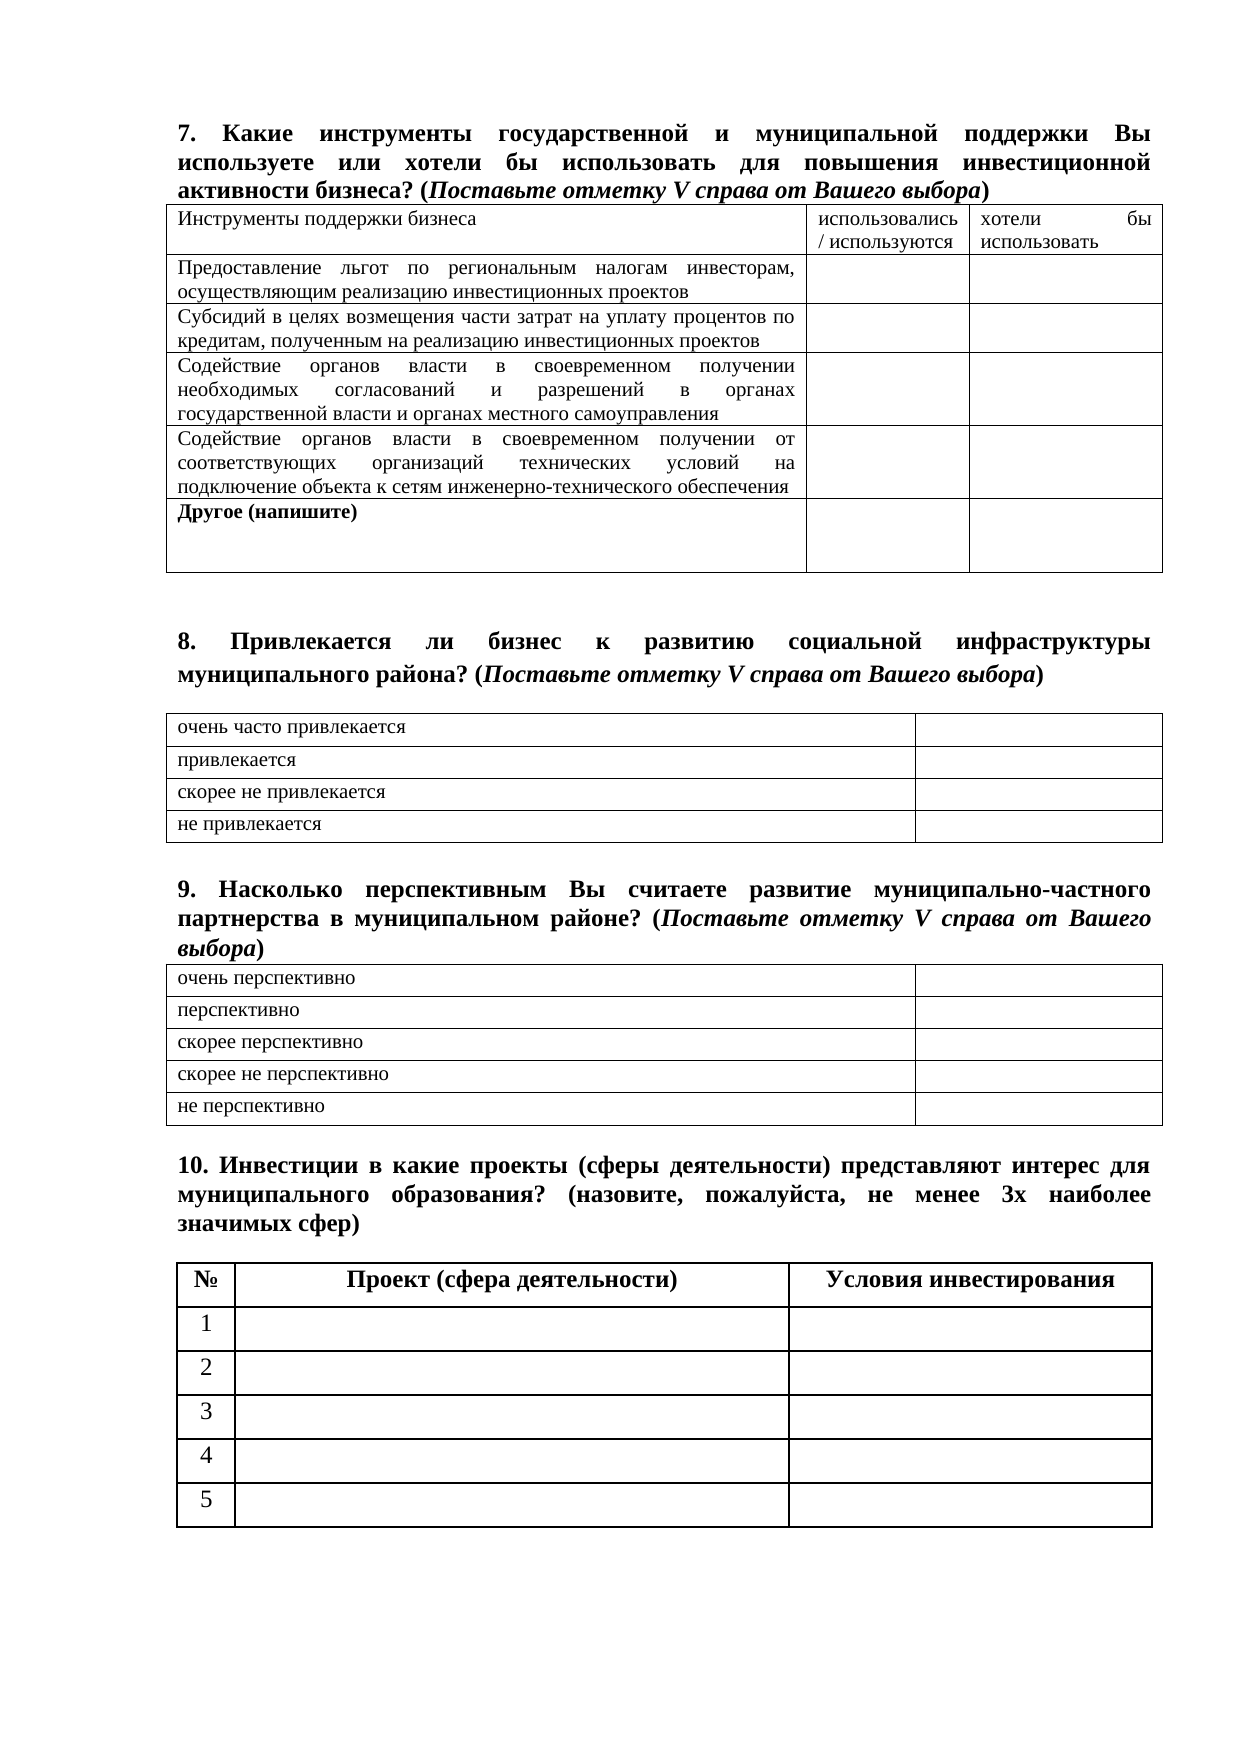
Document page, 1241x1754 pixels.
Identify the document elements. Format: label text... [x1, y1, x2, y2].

table_cell привлекается [167, 747, 915, 778]
table_cell 2 [178, 1352, 234, 1394]
table_cell [916, 1029, 1162, 1060]
table_cell [790, 1396, 1151, 1438]
table_cell 5 [178, 1484, 234, 1526]
table_header Инструменты поддержки бизнеса [167, 205, 806, 253]
table_cell [916, 811, 1162, 842]
table_cell перспективно [167, 997, 915, 1028]
table_cell Субсидий в целях возмещения части затрат на уплату процентов по кредитам, полученным на реализацию инвестиционных проектов [167, 304, 806, 352]
table_cell скорее не привлекается [167, 779, 915, 810]
table_cell скорее перспективно [167, 1029, 915, 1060]
table_cell [970, 426, 1162, 498]
table_cell 4 [178, 1440, 234, 1482]
table_cell [790, 1352, 1151, 1394]
table_cell [807, 255, 969, 303]
table_header очень перспективно [167, 965, 915, 996]
table_cell [807, 353, 969, 425]
table_cell [790, 1440, 1151, 1482]
table_header Условия инвестирования [790, 1264, 1151, 1306]
table_cell Содействие органов власти в своевременном получении необходимых согласований и разрешений в органах государственной власти и органах местного самоуправления [167, 353, 806, 425]
table_header [916, 714, 1162, 746]
table_cell [807, 499, 969, 572]
table_header очень часто привлекается [167, 714, 915, 746]
table_cell Другое (напишите) [167, 499, 806, 572]
table_cell [970, 255, 1162, 303]
table_cell [916, 1061, 1162, 1092]
table_cell [916, 747, 1162, 778]
table_cell [970, 353, 1162, 425]
table_cell [807, 304, 969, 352]
table_cell Содействие органов власти в своевременном получении от соответствующих организаций технических условий на подключение объекта к сетям инженерно-технического обеспечения [167, 426, 806, 498]
table_cell [236, 1308, 788, 1350]
table_cell [970, 304, 1162, 352]
table_cell Предоставление льгот по региональным налогам инвесторам, осуществляющим реализацию инвестиционных проектов [167, 255, 806, 303]
text 10. Инвестиции в какие проекты (сферы деятельности) представляют интерес для муниципального образования? (назовите, пожалуйста, не менее 3х наиболее значимых сфер) [177, 1151, 1152, 1237]
table_cell [970, 499, 1162, 572]
text 7. Какие инструменты государственной и муниципальной поддержки Вы используете или хотели бы использовать для повышения инвестиционной активности бизнеса? (Поставьте отметку V справа от Вашего выбора) [177, 118, 1152, 204]
table_cell не привлекается [167, 811, 915, 842]
table_header [916, 965, 1162, 996]
text 8. Привлекается ли бизнес к развитию социальной инфраструктуры муниципального района? (Поставьте отметку V справа от Вашего выбора) [177, 626, 1152, 688]
table_cell [916, 1093, 1162, 1124]
table_header использовались / используются [807, 205, 969, 253]
table_cell 1 [178, 1308, 234, 1350]
table_cell скорее не перспективно [167, 1061, 915, 1092]
table_header № [178, 1264, 234, 1306]
table_header Проект (сфера деятельности) [236, 1264, 788, 1306]
table_cell [807, 426, 969, 498]
table_header хотели бы использовать [970, 205, 1162, 253]
table_cell [790, 1308, 1151, 1350]
text 9. Насколько перспективным Вы считаете развитие муниципально-частного партнерства в муниципальном районе? (Поставьте отметку V справа от Вашего выбора) [177, 874, 1152, 962]
table_cell [790, 1484, 1151, 1526]
table_cell [236, 1352, 788, 1394]
table_cell [916, 779, 1162, 810]
table_cell [236, 1440, 788, 1482]
table_cell [236, 1484, 788, 1526]
table_cell [916, 997, 1162, 1028]
table_cell не перспективно [167, 1093, 915, 1124]
table_cell 3 [178, 1396, 234, 1438]
table_cell [236, 1396, 788, 1438]
